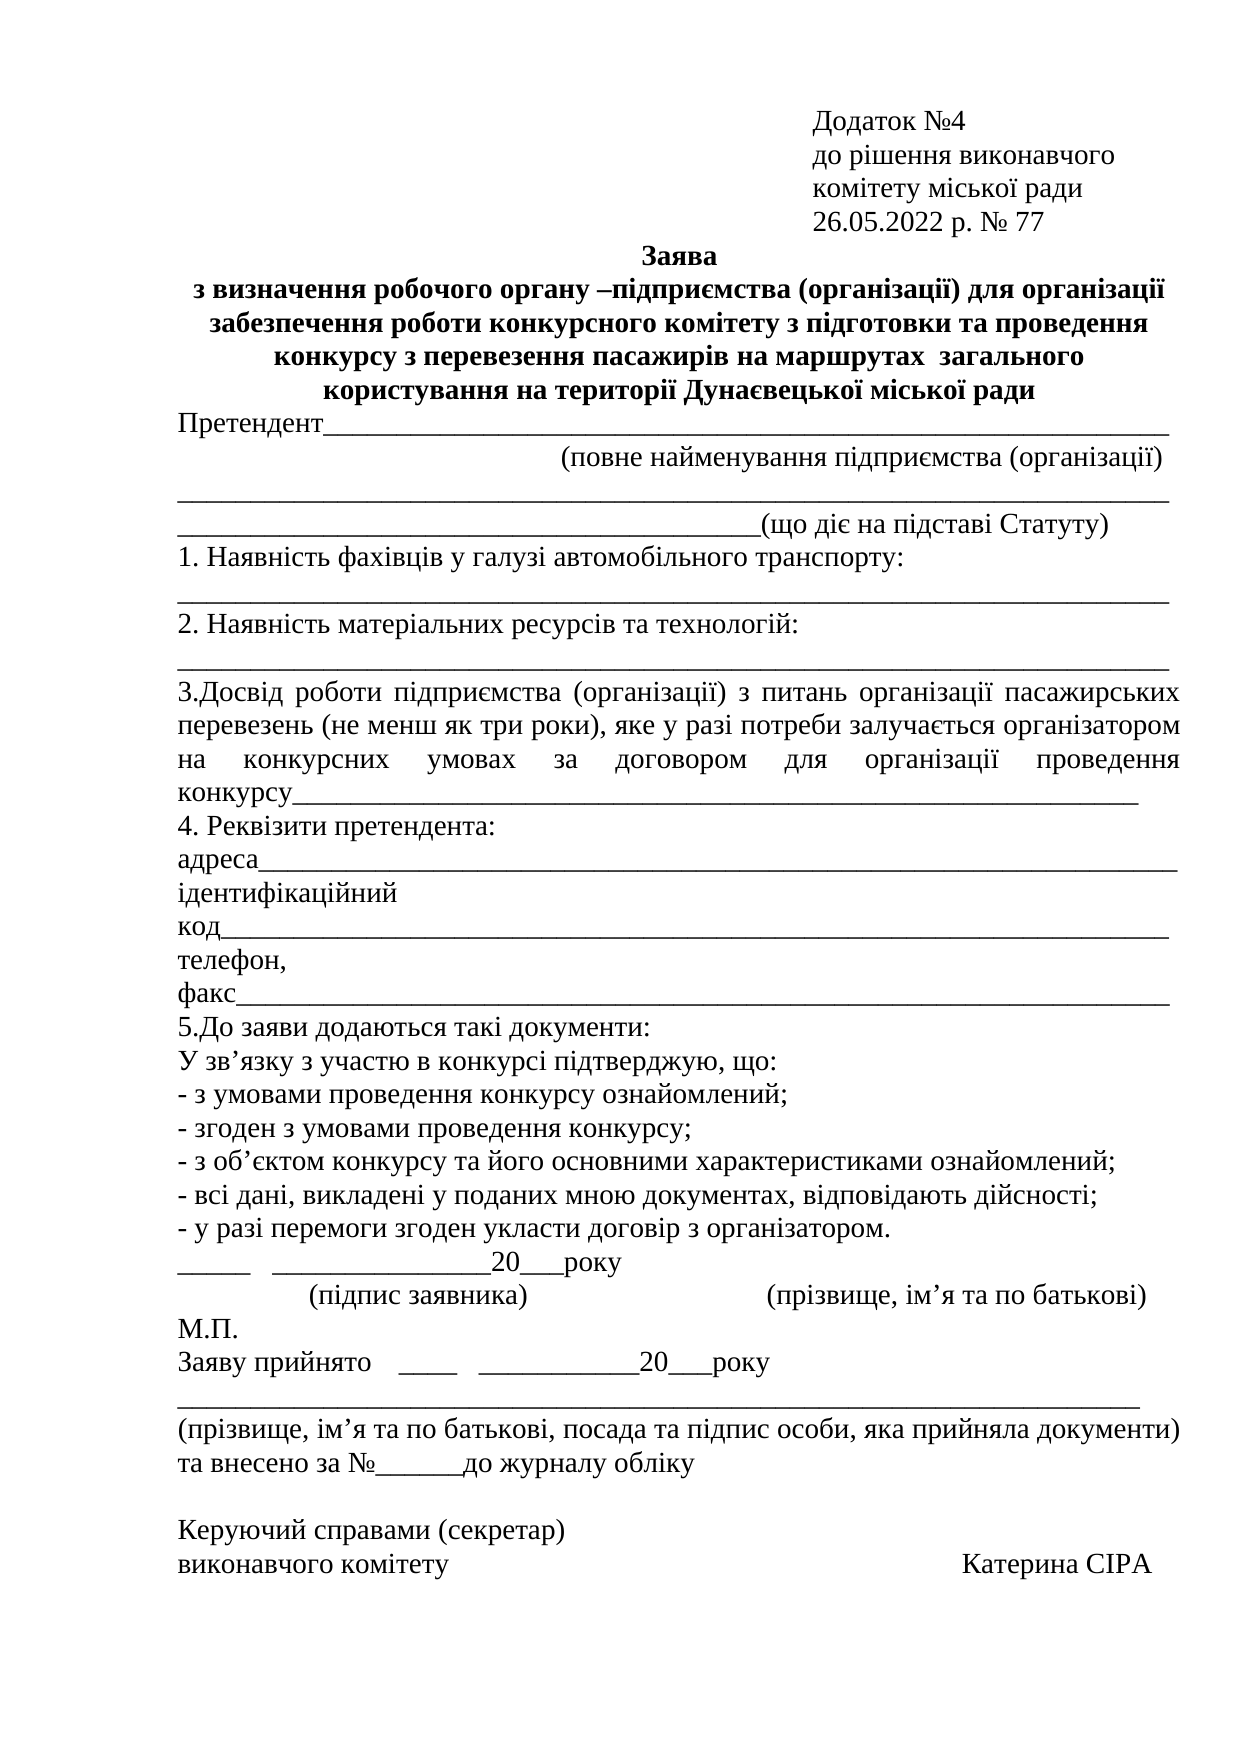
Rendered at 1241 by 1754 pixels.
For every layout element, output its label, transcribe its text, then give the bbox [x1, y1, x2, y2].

text адреса_______________________________________________________________ [177, 841, 1181, 875]
text - з умовами проведення конкурсу ознайомлений; [177, 1076, 1181, 1110]
text Заяву прийнято ____ ___________20___року [177, 1344, 1181, 1378]
text телефон, факс________________________________________________________________ [177, 942, 1181, 1009]
text з визначення робочого органу –підприємства (організації) для організації забезпечення роботи конкурсного комітету з підготовки та проведення конкурсу з перевезення пасажирів на маршрутах загального користування на території Дунаєвецької міської ради [177, 271, 1181, 405]
text 4. Реквізити претендента: [177, 808, 1181, 841]
text 1. Наявність фахівців у галузі автомобільного транспорту: [177, 539, 1181, 573]
text та внесено за №______до журналу обліку [177, 1445, 1181, 1479]
text 26.05.2022 р. № 77 [812, 204, 1181, 238]
text виконавчого комітету Катерина СІРА [177, 1546, 1181, 1579]
text Претендент__________________________________________________________ [177, 405, 1181, 439]
text _____ _______________20___року [177, 1244, 1181, 1277]
text М.П. [177, 1311, 1181, 1344]
text У зв’язку з участю в конкурсі підтверджую, що: [177, 1043, 1181, 1076]
text Заява [177, 238, 1181, 271]
text 5.До заяви додаються такі документи: [177, 1009, 1181, 1043]
text (прізвище, ім’я та по батькові, посада та підпис особи, яка прийняла документи) [177, 1412, 1181, 1445]
text ____________________________________________________________________ [177, 640, 1181, 674]
text (повне найменування підприємства (організації) [177, 439, 1181, 472]
text - всі дані, викладені у поданих мною документах, відповідають дійсності; [177, 1177, 1181, 1210]
text ____________________________________________________________________________________________________________(що діє на підставі Статуту) [177, 472, 1181, 539]
text ____________________________________________________________________ [177, 573, 1181, 607]
text __________________________________________________________________ [177, 1378, 1181, 1412]
text комітету міської ради [812, 171, 1181, 204]
text 3.Досвід роботи підприємства (організації) з питань організації пасажирських перевезень (не менш як три роки), яке у разі потреби залучається організатором на конкурсних умовах за договором для організації проведення конкурсу__________________________________________________________ [177, 674, 1181, 808]
text до рішення виконавчого [812, 137, 1181, 171]
text 2. Наявність матеріальних ресурсів та технологій: [177, 607, 1181, 640]
text (підпис заявника) (прізвище, ім’я та по батькові) [177, 1277, 1181, 1311]
text ідентифікаційний код_________________________________________________________________ [177, 875, 1181, 942]
text Керуючий справами (секретар) [177, 1512, 1181, 1546]
text - згоден з умовами проведення конкурсу; [177, 1110, 1181, 1143]
text Додаток №4 [812, 103, 1181, 137]
text - у разі перемоги згоден укласти договір з організатором. [177, 1210, 1181, 1244]
text - з об’єктом конкурсу та його основними характеристиками ознайомлений; [177, 1143, 1181, 1177]
